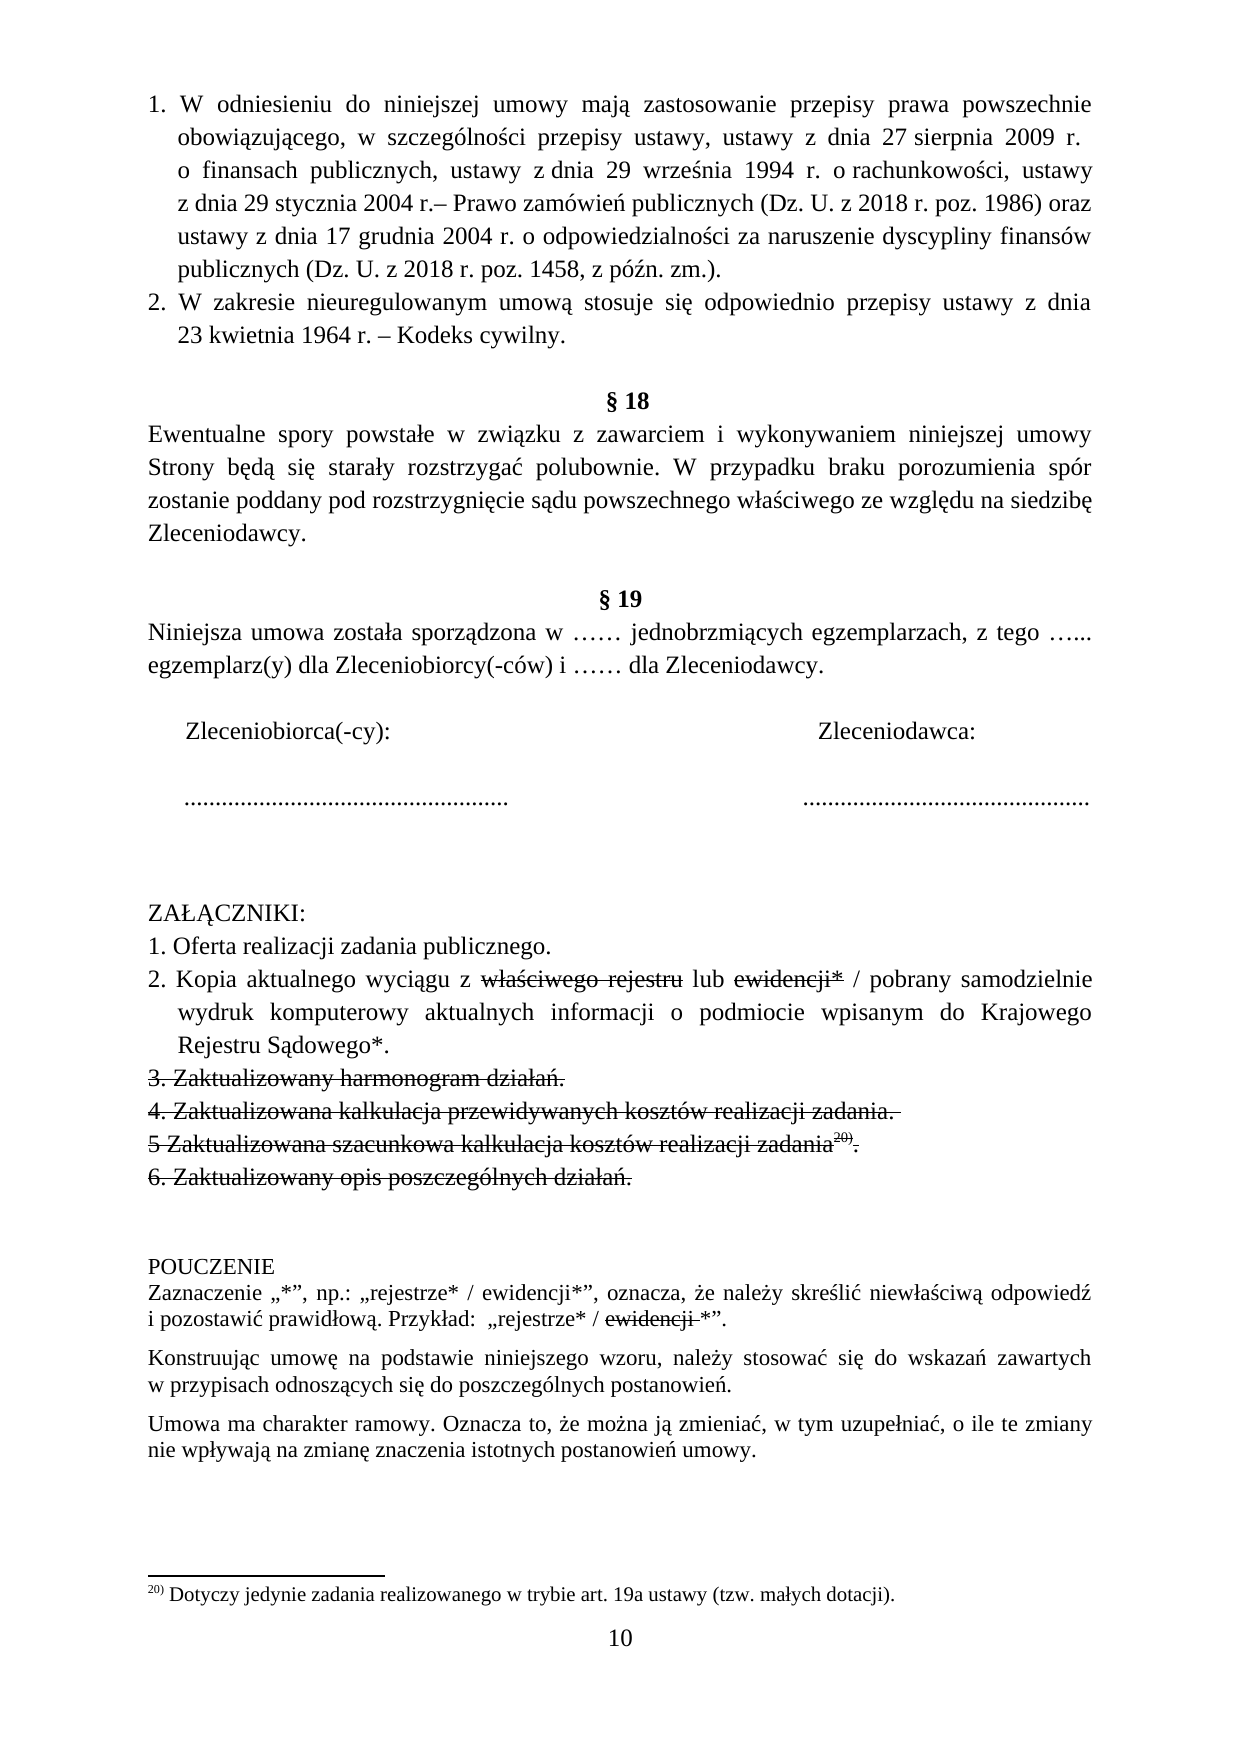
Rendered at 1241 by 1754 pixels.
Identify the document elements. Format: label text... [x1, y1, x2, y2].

text Ewentualne spory powstałe w związku z zawarciem i wykonywaniem niniejszej umowy Strony będą się starały rozstrzygać polubownie. W przypadku braku porozumienia spór zostanie poddany pod rozstrzygnięcie sądu powszechnego właściwego ze względu na siedzibę Zleceniodawcy. [148, 419, 1093, 547]
text .................................................... .............................................. [177, 782, 1093, 811]
text § 18 [162, 386, 1093, 414]
text § 19 [148, 584, 1093, 613]
text Zaznaczenie „*”, np.: „rejestrze* / ewidencji*”, oznacza, że należy skreślić niewłaściwą odpowiedź i pozostawić prawidłową. Przykład: „rejestrze* / ewidencji *”. [148, 1279, 1093, 1332]
text POUCZENIE [148, 1253, 1225, 1279]
text 5 Zaktualizowana szacunkowa kalkulacja kosztów realizacji zadania). [148, 1129, 1093, 1158]
text 6. Zaktualizowany opis poszczególnych działań. [148, 1162, 1093, 1191]
text 1. W odniesieniu do niniejszej umowy mają zastosowanie przepisy prawa powszechnie obowiązującego, w szczególności przepisy ustawy, ustawy z dnia 27 sierpnia 2009 r. o finansach publicznych, ustawy z dnia 29 września 1994 r. o rachunkowości, ustawy z dnia 29 stycznia 2004 r.– Prawo zamówień publicznych (Dz. U. z 2018 r. poz. 1986) oraz ustawy z dnia 17 grudnia 2004 r. o odpowiedzialności za naruszenie dyscypliny finansów publicznych (Dz. U. z 2018 r. poz. 1458, z późn. zm.). [148, 89, 1093, 282]
text 4. Zaktualizowana kalkulacja przewidywanych kosztów realizacji zadania. [148, 1096, 1093, 1125]
text 2. Kopia aktualnego wyciągu z właściwego rejestru lub ewidencji* / pobrany samodzielnie wydruk komputerowy aktualnych informacji o podmiocie wpisanym do Krajowego Rejestru Sądowego*. [148, 964, 1093, 1059]
text Konstruując umowę na podstawie niniejszego wzoru, należy stosować się do wskazań zawartych w przypisach odnoszących się do poszczególnych postanowień. [148, 1344, 1093, 1397]
text Umowa ma charakter ramowy. Oznacza to, że można ją zmieniać, w tym uzupełniać, o ile te zmiany nie wpływają na zmianę znaczenia istotnych postanowień umowy. [148, 1409, 1093, 1462]
text 3. Zaktualizowany harmonogram działań. [148, 1063, 1093, 1092]
text 1. Oferta realizacji zadania publicznego. [148, 931, 1093, 960]
text 2. W zakresie nieuregulowanym umową stosuje się odpowiednio przepisy ustawy z dnia 23 kwietnia 1964 r. – Kodeks cywilny. [148, 287, 1093, 348]
text ZAŁĄCZNIKI: [148, 898, 1093, 927]
text Zleceniobiorca(-cy): Zleceniodawca: [185, 716, 1093, 745]
text Niniejsza umowa została sporządzona w …… jednobrzmiących egzemplarzach, z tego …... egzemplarz(y) dla Zleceniobiorcy(-ców) i …… dla Zleceniodawcy. [148, 617, 1093, 679]
